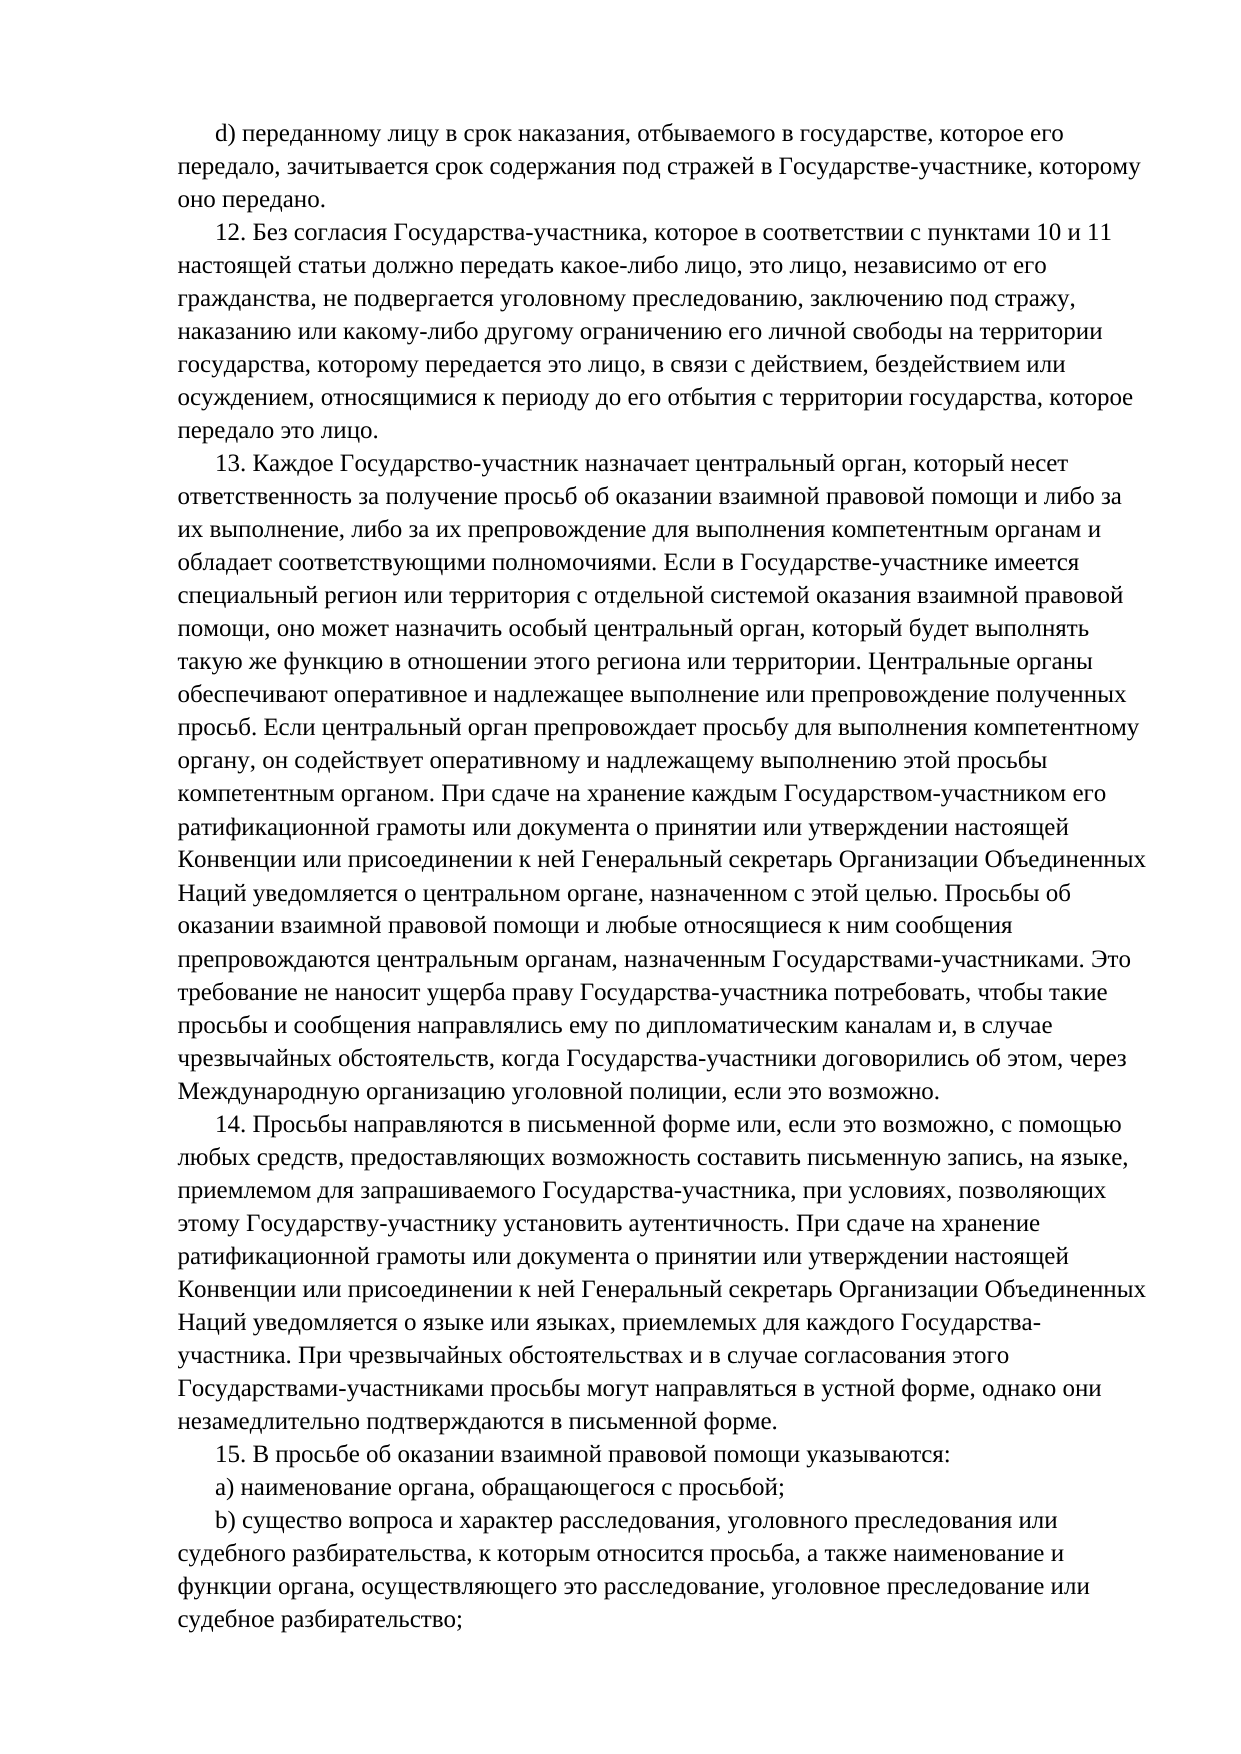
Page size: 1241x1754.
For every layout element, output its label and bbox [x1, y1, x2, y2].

text [177, 118, 1152, 1633]
